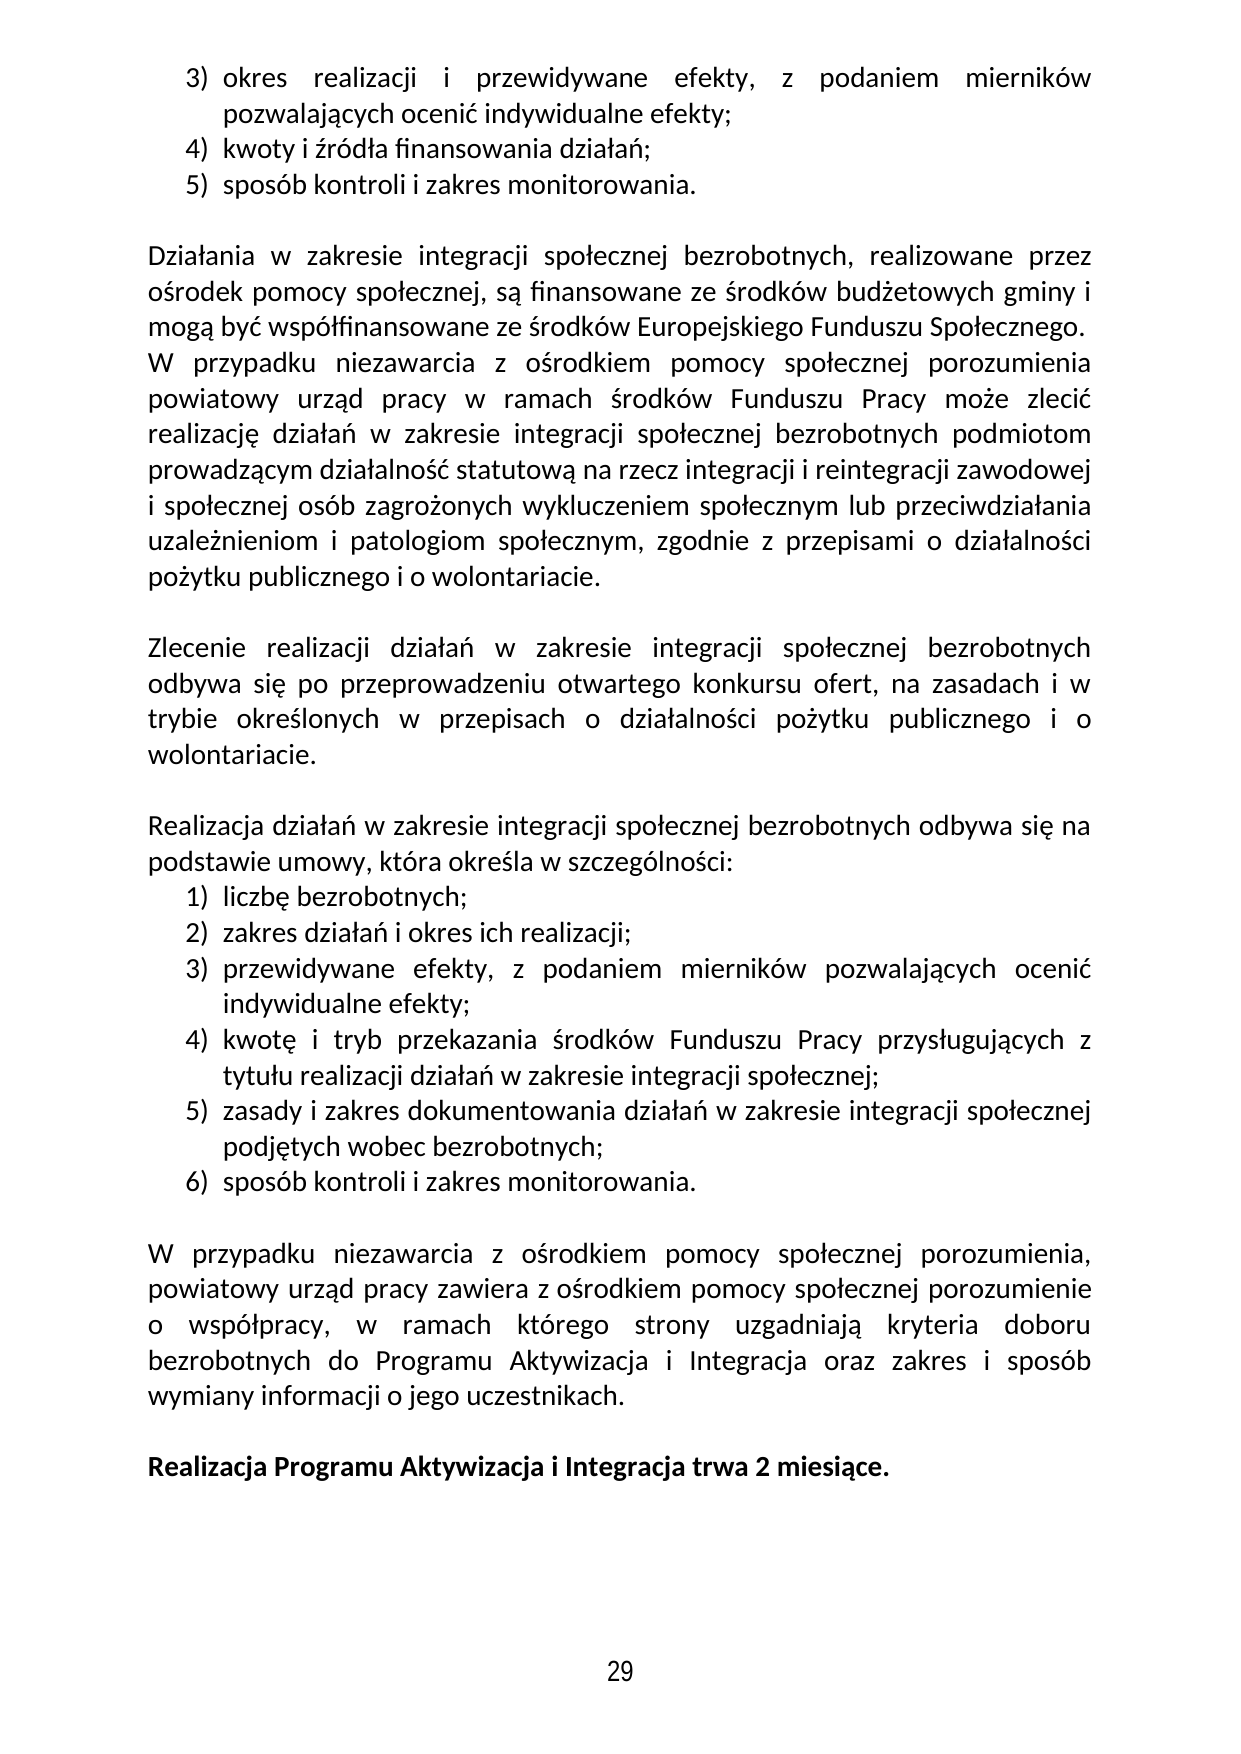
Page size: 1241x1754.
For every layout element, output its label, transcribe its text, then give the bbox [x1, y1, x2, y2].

text Zlecenie realizacji działań w zakresie integracji społecznej bezrobotnych odbywa się po przeprowadzeniu otwartego konkursu ofert, na zasadach i w trybie określonych w przepisach o działalności pożytku publicznego i o wolontariacie. [148, 629, 1092, 772]
text Realizacja Programu Aktywizacja i Integracja trwa 2 miesiące. [148, 1448, 1092, 1484]
text W przypadku niezawarcia z ośrodkiem pomocy społecznej porozumienia, powiatowy urząd pracy zawiera z ośrodkiem pomocy społecznej porozumienie o współpracy, w ramach którego strony uzgadniają kryteria doboru bezrobotnych do Programu Aktywizacja i Integracja oraz zakres i sposób wymiany informacji o jego uczestnikach. [148, 1235, 1092, 1413]
text W przypadku niezawarcia z ośrodkiem pomocy społecznej porozumienia powiatowy urząd pracy w ramach środków Funduszu Pracy może zlecić realizację działań w zakresie integracji społecznej bezrobotnych podmiotom prowadzącym działalność statutową na rzecz integracji i reintegracji zawodowej i społecznej osób zagrożonych wykluczeniem społecznym lub przeciwdziałania uzależnieniom i patologiom społecznym, zgodnie z przepisami o działalności pożytku publicznego i o wolontariacie. [148, 344, 1092, 593]
list zasady i zakres dokumentowania działań w zakresie integracji społecznej podjętych wobec bezrobotnych; [185, 1092, 1092, 1163]
text Działania w zakresie integracji społecznej bezrobotnych, realizowane przez ośrodek pomocy społecznej, są finansowane ze środków budżetowych gminy i mogą być współfinansowane ze środków Europejskiego Funduszu Społecznego. [148, 237, 1092, 344]
list przewidywane efekty, z podaniem mierników pozwalających ocenić indywidualne efekty; [185, 950, 1092, 1021]
list sposób kontroli i zakres monitorowania. [185, 1163, 1092, 1199]
list okres realizacji i przewidywane efekty, z podaniem mierników pozwalających ocenić indywidualne efekty; [185, 59, 1092, 130]
list kwotę i tryb przekazania środków Funduszu Pracy przysługujących z tytułu realizacji działań w zakresie integracji społecznej; [185, 1021, 1092, 1092]
list liczbę bezrobotnych; [185, 878, 1092, 914]
list kwoty i źródła finansowania działań; [185, 130, 1092, 166]
list zakres działań i okres ich realizacji; [185, 914, 1092, 950]
text Realizacja działań w zakresie integracji społecznej bezrobotnych odbywa się na podstawie umowy, która określa w szczególności: [148, 807, 1092, 878]
list sposób kontroli i zakres monitorowania. [185, 166, 1092, 202]
